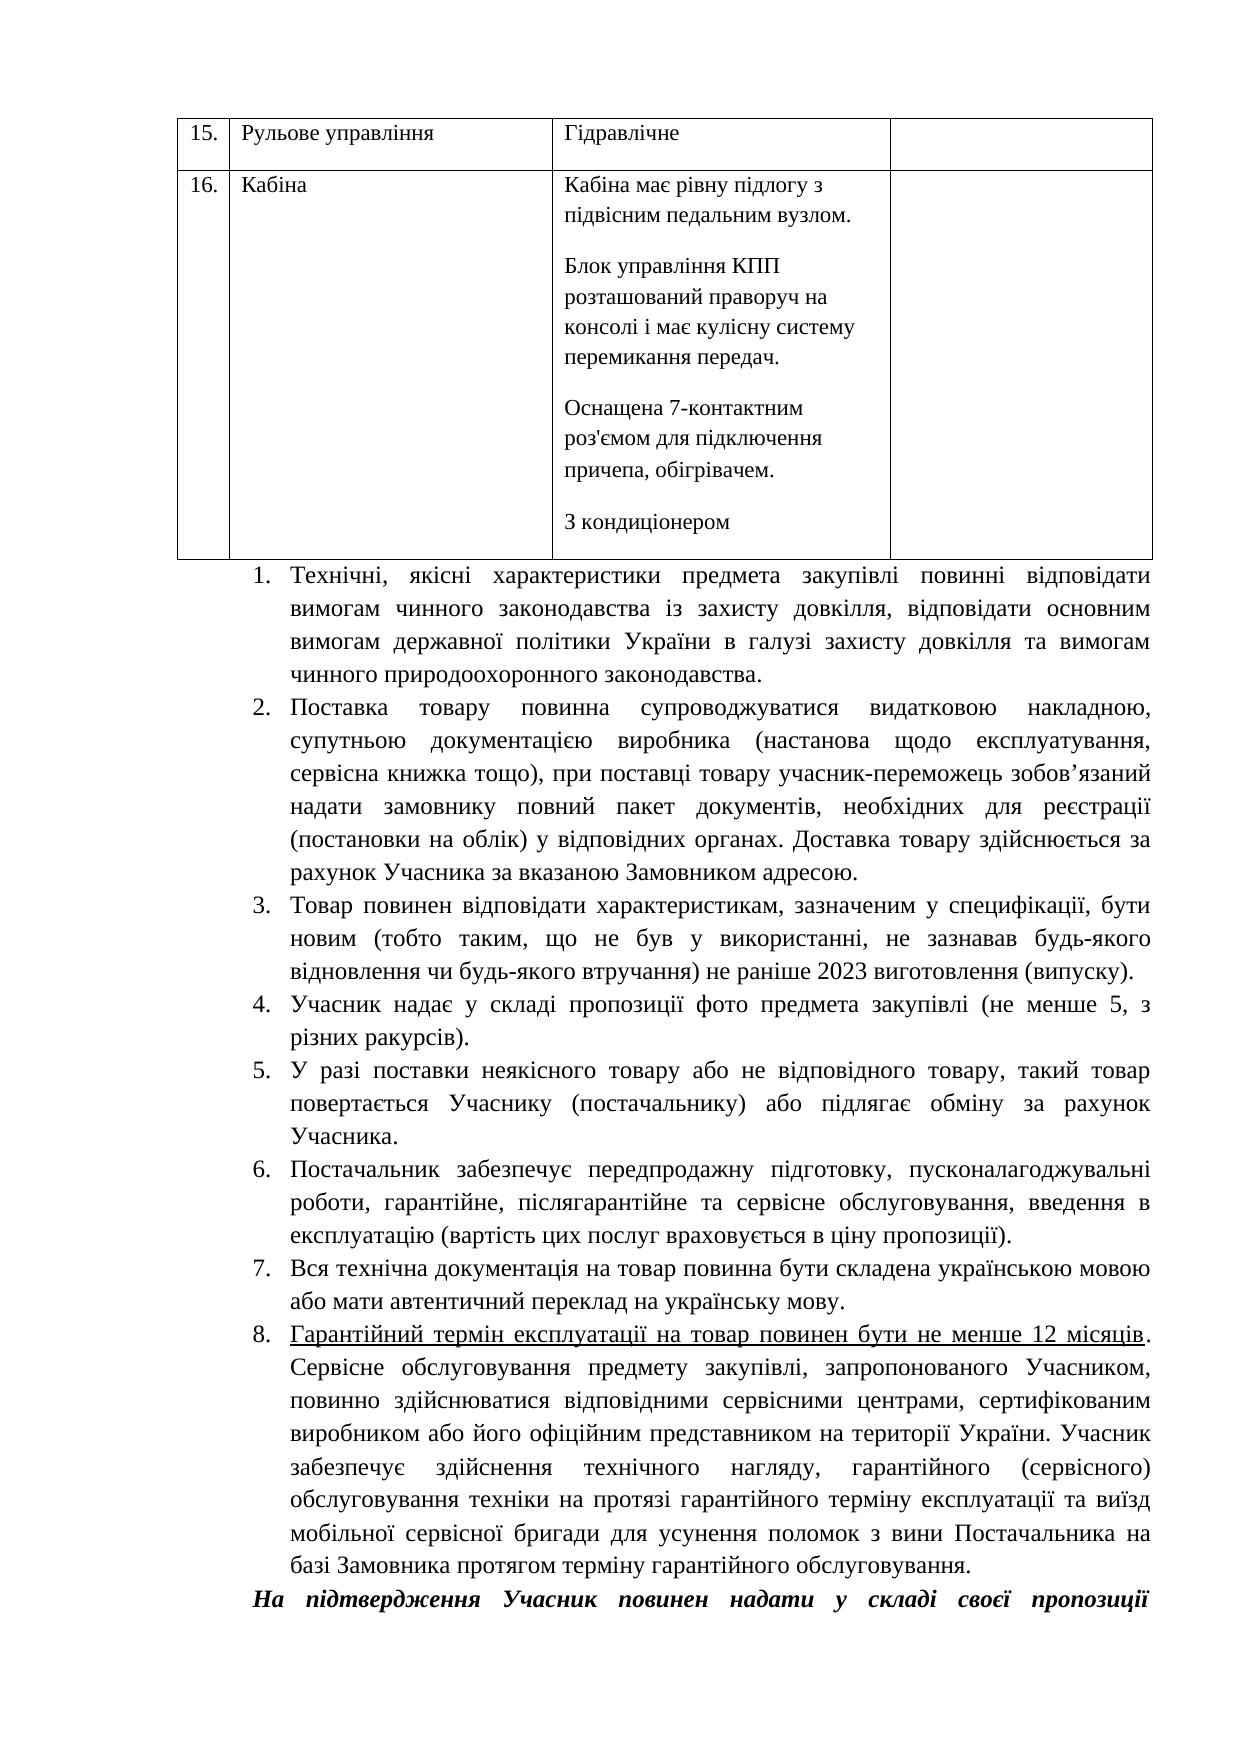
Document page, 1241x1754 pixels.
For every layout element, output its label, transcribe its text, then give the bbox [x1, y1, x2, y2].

list Вся технічна документація на товар повинна бути складена українською мовою або мати автентичний переклад на українську мову. [252, 1253, 1152, 1315]
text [252, 1584, 1152, 1612]
table_cell Кабіна має рівну підлогу з підвісним педальним вузлом. Блок управління КПП розташований праворуч на консолі і має кулісну систему перемикання передач. Оснащена 7-контактним роз'ємом для підключення причепа, обігрівачем. З кондиціонером [553, 171, 890, 559]
table_cell Кабіна [230, 171, 552, 559]
list Гарантійний термін експлуатації на товар повинен бути не менше 12 місяців. Сервісне обслуговування предмету закупівлі, запропонованого Учасником, повинно здійснюватися відповідними сервісними центрами, сертифікованим виробником або його офіційним представником на території України. Учасник забезпечує здійснення технічного нагляду, гарантійного (сервісного) обслуговування техніки на протязі гарантійного терміну експлуатації та виїзд мобільної сервісної бригади для усунення поломок з вини Постачальника на базі Замовника протягом терміну гарантійного обслуговування. [252, 1319, 1152, 1579]
table_cell [891, 119, 1152, 170]
list Технічні, якісні характеристики предмета закупівлі повинні відповідати вимогам чинного законодавства із захисту довкілля, відповідати основним вимогам державної політики України в галузі захисту довкілля та вимогам чинного природоохоронного законодавства. [252, 560, 1152, 688]
list Постачальник забезпечує передпродажну підготовку, пусконалагоджувальні роботи, гарантійне, післягарантійне та сервісне обслуговування, введення в експлуатацію (вартість цих послуг враховується в ціну пропозиції). [252, 1154, 1152, 1249]
list У разі поставки неякісного товару або не відповідного товару, такий товар повертається Учаснику (постачальнику) або підлягає обміну за рахунок Учасника. [252, 1055, 1152, 1150]
table_cell Рульове управління [230, 119, 552, 170]
table_cell 16. [178, 171, 229, 559]
list Товар повинен відповідати характеристикам, зазначеним у специфікації, бути новим (тобто таким, що не був у використанні, не зазнавав будь-якого відновлення чи будь-якого втручання) не раніше 2023 виготовлення (випуску). [252, 890, 1152, 985]
list Поставка товару повинна супроводжуватися видатковою накладною, супутньою документацією виробника (настанова щодо експлуатування, сервісна книжка тощо), при поставці товару учасник-переможець зобов’язаний надати замовнику повний пакет документів, необхідних для реєстрації (постановки на облік) у відповідних органах. Доставка товару здійснюється за рахунок Учасника за вказаною Замовником адресою. [252, 692, 1152, 886]
table_cell [891, 171, 1152, 559]
table_cell Гідравлічне [553, 119, 890, 170]
table_cell 15. [178, 119, 229, 170]
list Учасник надає у складі пропозиції фото предмета закупівлі (не менше 5, з різних ракурсів). [252, 989, 1152, 1051]
